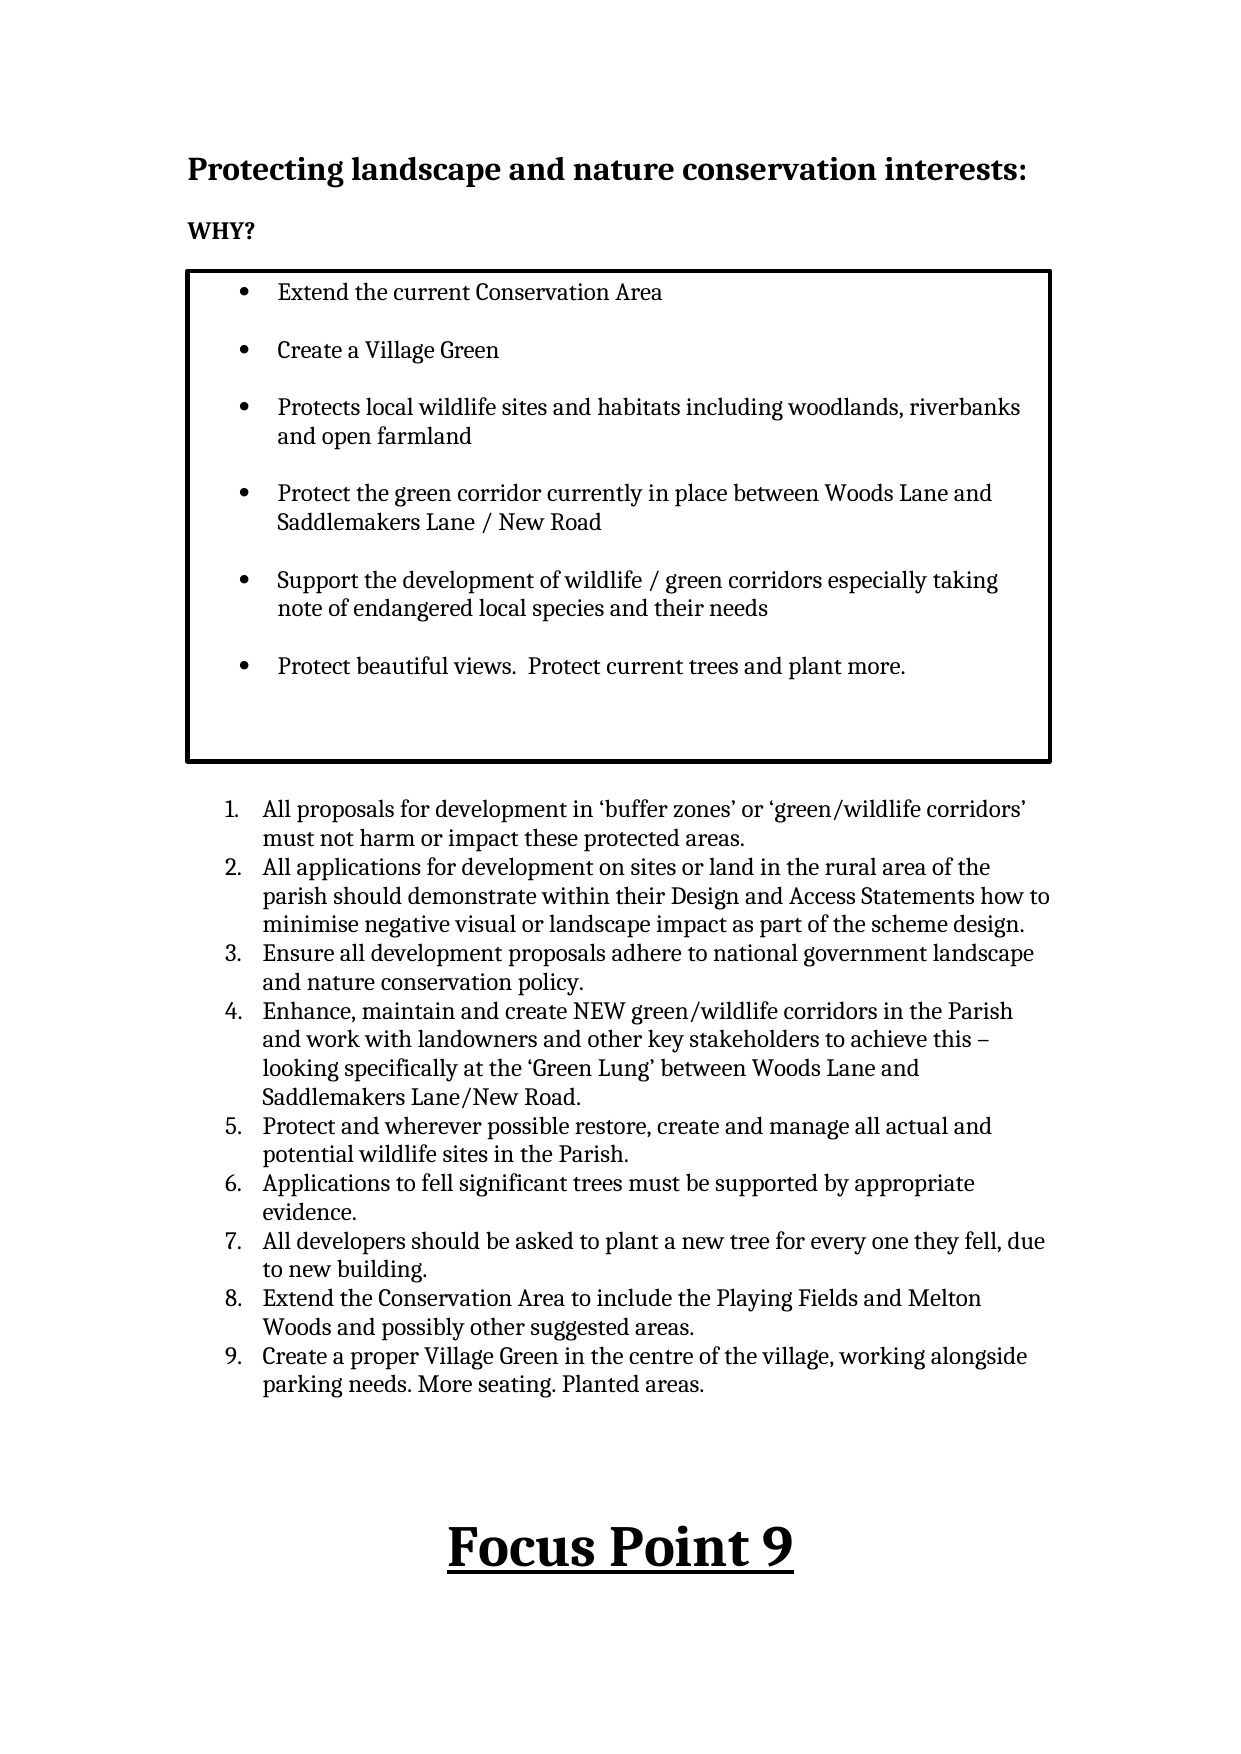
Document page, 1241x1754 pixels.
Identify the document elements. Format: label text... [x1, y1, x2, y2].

list All applications for development on sites or land in the rural area of the parish should demonstrate within their Design and Access Statements how to minimise negative visual or landscape impact as part of the scheme design. [225, 853, 1053, 939]
list All proposals for development in ‘buffer zones’ or ‘green/wildlife corridors’ must not harm or impact these protected areas. [225, 795, 1053, 853]
list All developers should be asked to plant a new tree for every one they fell, due to new building. [225, 1227, 1053, 1284]
list WHY? [187, 217, 1053, 246]
list Extend the Conservation Area to include the Playing Fields and Melton Woods and possibly other suggested areas. [225, 1284, 1053, 1342]
text Focus Point 9 [187, 1514, 1053, 1581]
list Applications to fell significant trees must be supported by appropriate evidence. [225, 1169, 1053, 1227]
text Protecting landscape and nature conservation interests: [187, 150, 1053, 188]
list Protect and wherever possible restore, create and manage all actual and potential wildlife sites in the Parish. [225, 1112, 1053, 1169]
list Create a proper Village Green in the centre of the village, working alongside parking needs. More seating. Planted areas. [225, 1342, 1053, 1399]
list Ensure all development proposals adhere to national government landscape and nature conservation policy. [225, 939, 1053, 997]
list Enhance, maintain and create NEW green/wildlife corridors in the Parish and work with landowners and other key stakeholders to achieve this – looking specifically at the ‘Green Lung’ between Woods Lane and Saddlemakers Lane/New Road. [225, 997, 1053, 1112]
